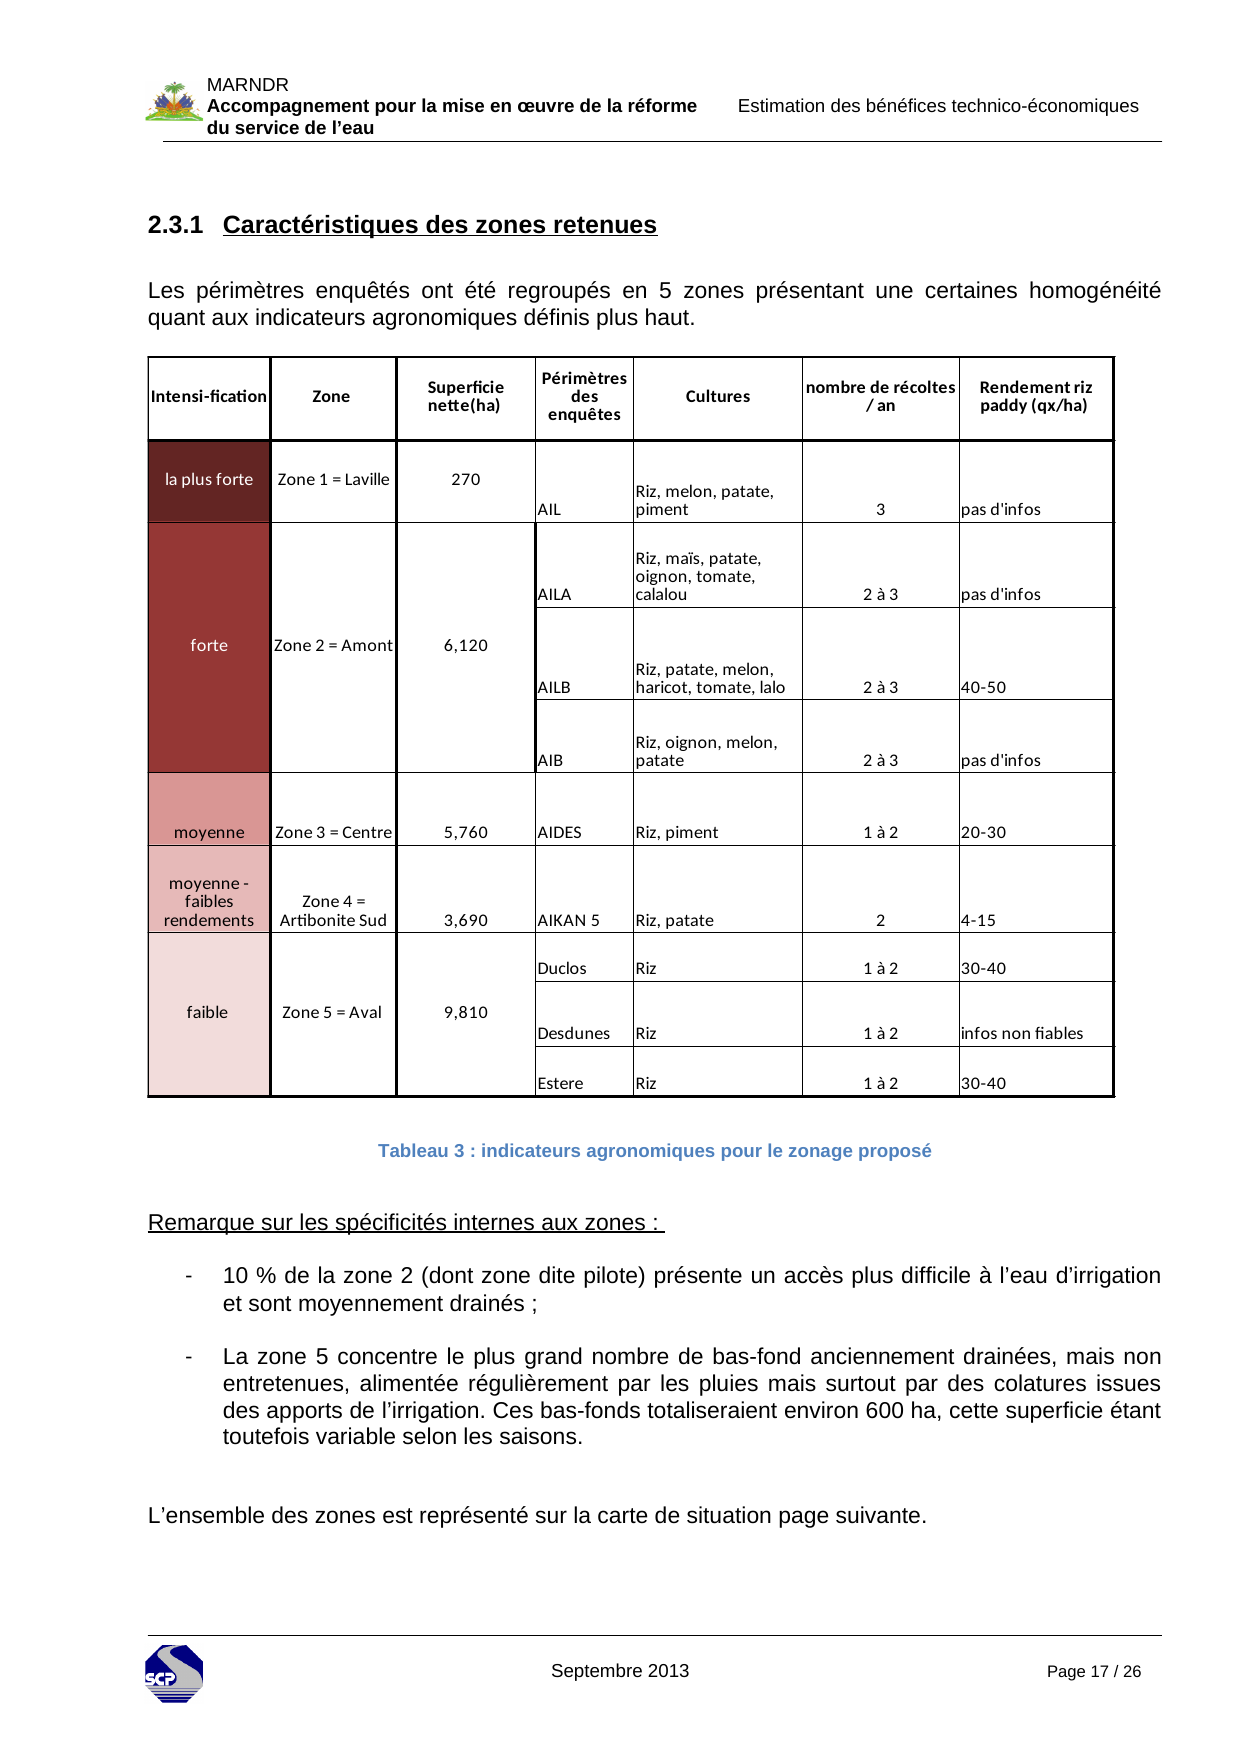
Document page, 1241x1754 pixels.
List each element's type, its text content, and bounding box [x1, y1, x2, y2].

list 10 % de la zone 2 (dont zone dite pilote) présente un accès plus difficile à l’eau d’irrigation et sont moyennement drainés ; [185, 1261, 1162, 1316]
picture [144, 1643, 204, 1704]
text L’ensemble des zones est représenté sur la carte de situation page suivante. [148, 1502, 1162, 1528]
text Remarque sur les spécificités internes aux zones : [148, 1209, 1162, 1235]
list La zone 5 concentre le plus grand nombre de bas-fond anciennement drainées, mais non entretenues, alimentée régulièrement par les pluies mais surtout par des colatures issues des apports de l’irrigation. Ces bas-fonds totaliseraient environ 600 ha, cette superficie étant toutefois variable selon les saisons. [185, 1342, 1162, 1449]
text Les périmètres enquêtés ont été regroupés en 5 zones présentant une certaines homogénéité quant aux indicateurs agronomiques définis plus haut. [148, 277, 1162, 330]
subtitle Caractéristiques des zones retenues [148, 210, 1162, 238]
picture [144, 81, 205, 122]
